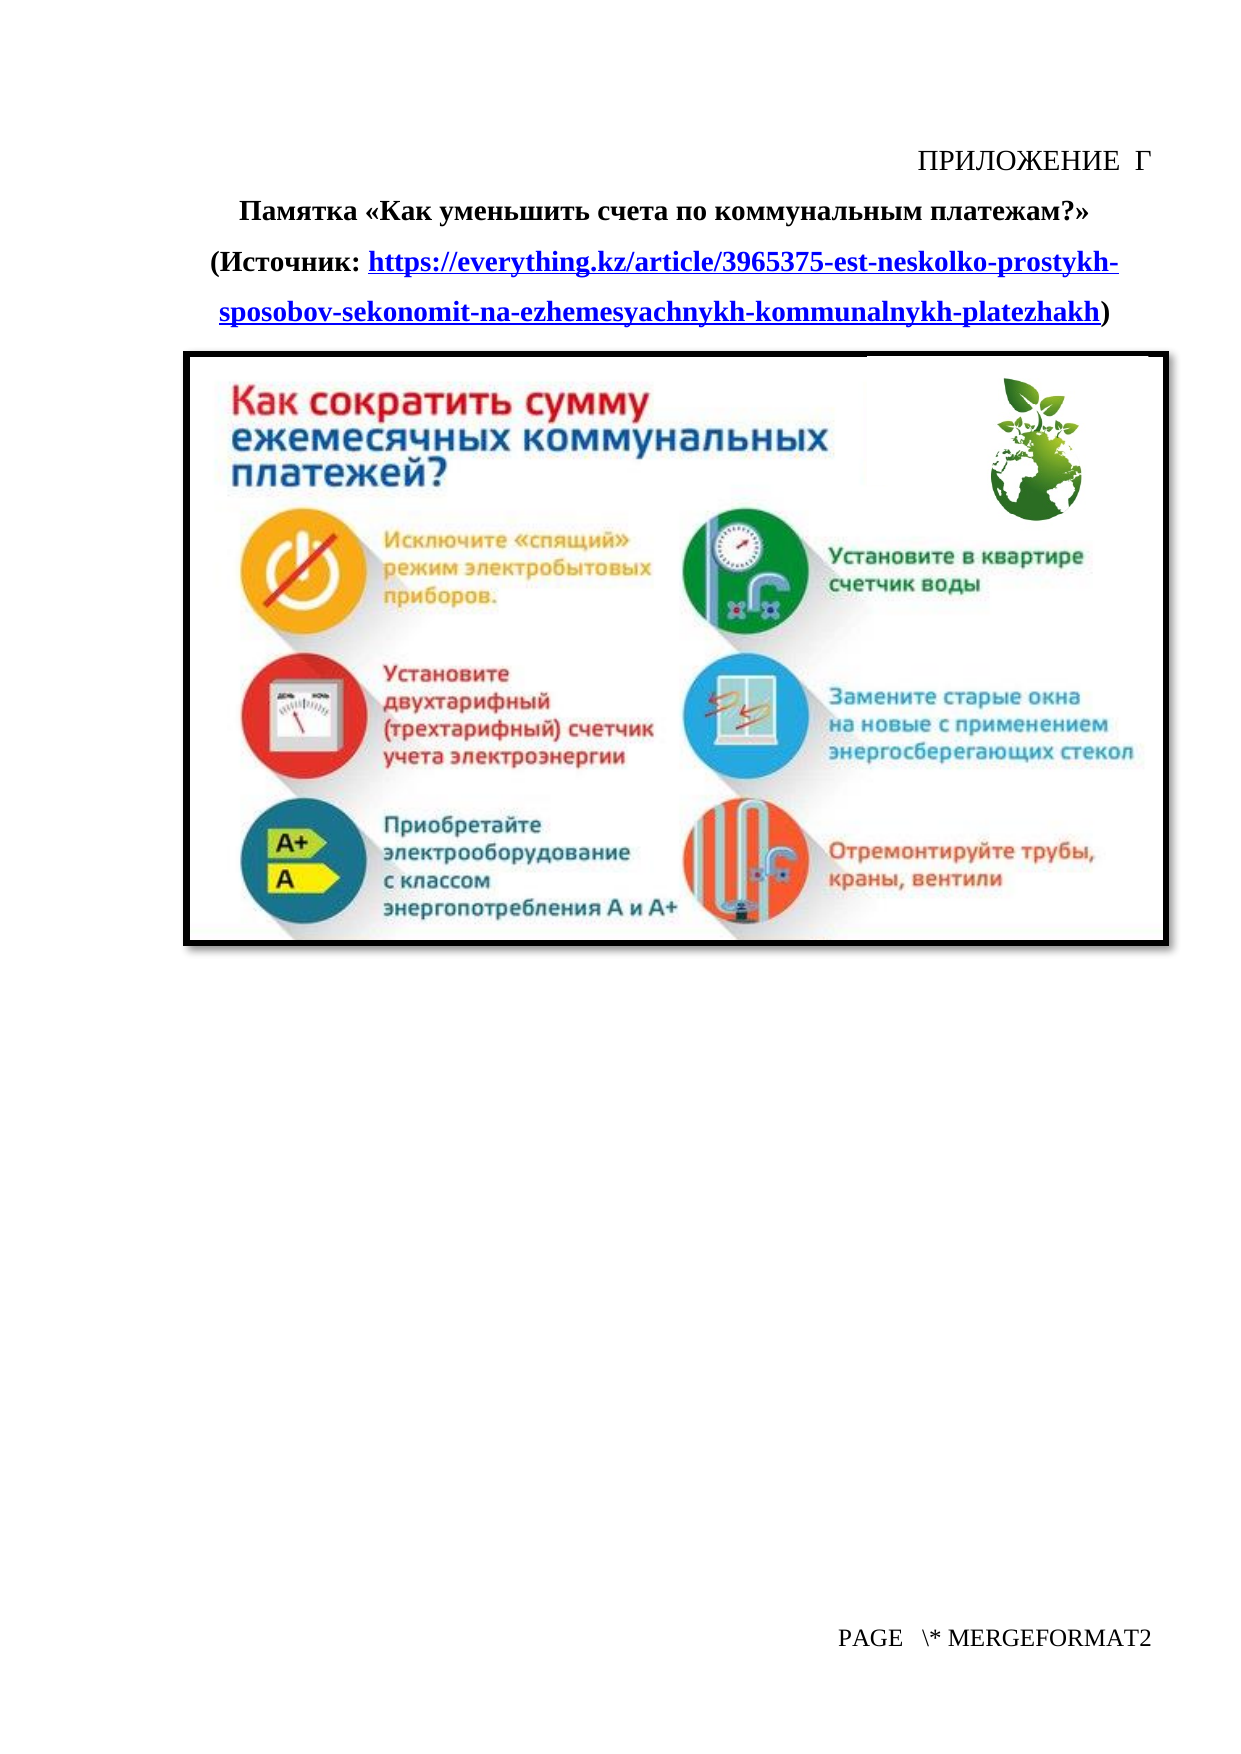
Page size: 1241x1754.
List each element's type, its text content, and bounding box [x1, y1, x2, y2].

text Памятка «Как уменьшить счета по коммунальным платежам?» [177, 193, 1152, 227]
text ПРИЛОЖЕНИЕ Г [177, 143, 1152, 177]
picture [190, 356, 1163, 940]
text (Источник: https://everything.kz/article/3965375-est-neskolko-prostykh-sposobov-sekonomit-na-ezhemesyachnykh-kommunalnykh-platezhakh) [177, 244, 1152, 327]
